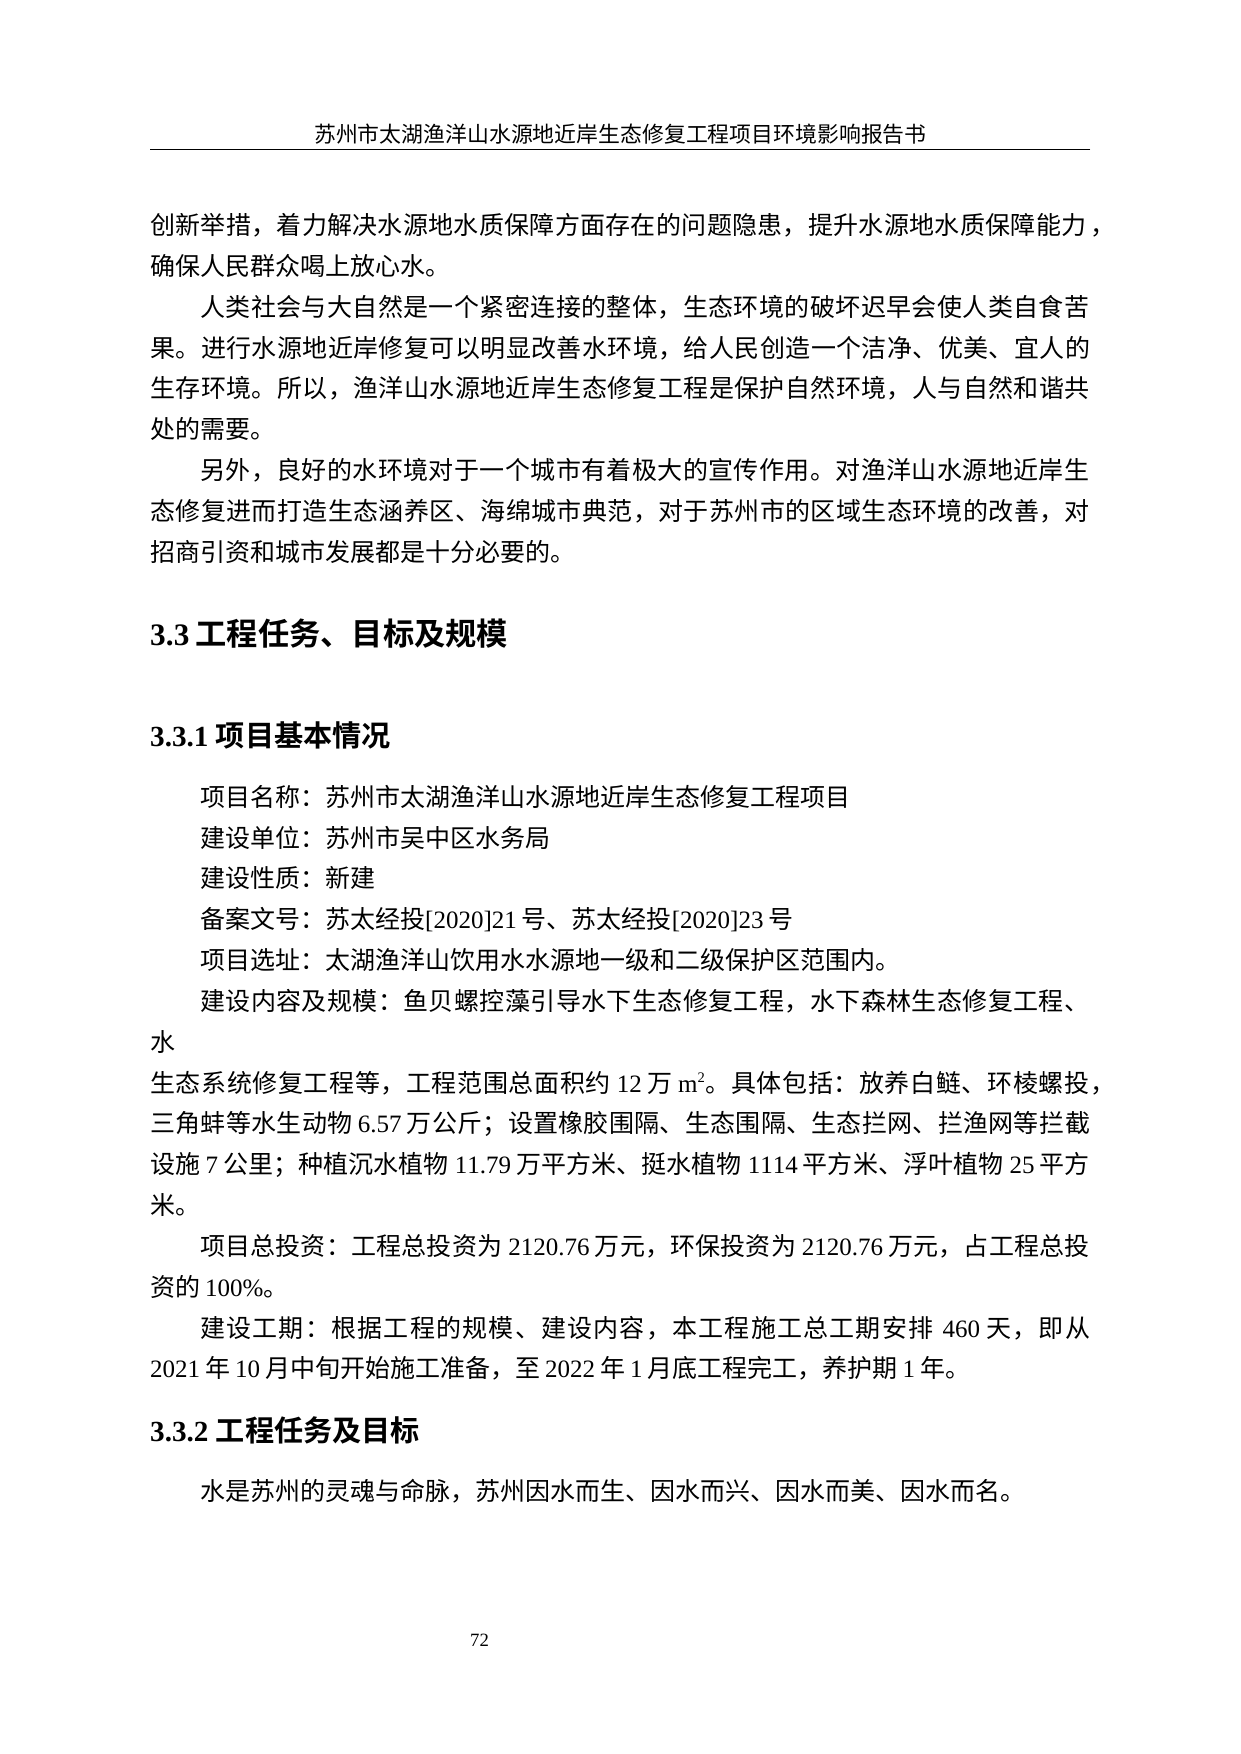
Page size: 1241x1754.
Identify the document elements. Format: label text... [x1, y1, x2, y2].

subtitle 3.3.2 工程任务及目标 [150, 1387, 1090, 1469]
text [150, 203, 1090, 285]
text 备案文号：苏太经投[2020]21号、苏太经投[2020]23号 [150, 897, 1090, 938]
text 另外，良好的水环境对于一个城市有着极大的宣传作用。对渔洋山水源地近岸生态修复进而打造生态涵养区、海绵城市典范，对于苏州市的区域生态环境的改善，对招商引资和城市发展都是十分必要的。 [150, 448, 1090, 571]
text 生态系统修复工程等，工程范围总面积约12万m2。具体包括：放养白鲢、环棱螺投，三角蚌等水生动物6.57万公斤；设置橡胶围隔、生态围隔、生态拦网、拦渔网等拦截设施7公里；种植沉水植物11.79万平方米、挺水植物1114平方米、浮叶植物25平方米。 [150, 1061, 1090, 1224]
text 项目总投资：工程总投资为2120.76万元，环保投资为2120.76万元，占工程总投资的100%。 [150, 1224, 1090, 1306]
text 人类社会与大自然是一个紧密连接的整体，生态环境的破坏迟早会使人类自食苦果。进行水源地近岸修复可以明显改善水环境，给人民创造一个洁净、优美、宜人的生存环境。所以，渔洋山水源地近岸生态修复工程是保护自然环境，人与自然和谐共处的需要。 [150, 285, 1090, 448]
text 水是苏州的灵魂与命脉，苏州因水而生、因水而兴、因水而美、因水而名。 [150, 1469, 1090, 1510]
text 建设单位：苏州市吴中区水务局 [150, 816, 1090, 857]
text 建设性质：新建 [150, 857, 1090, 897]
text 建设工期：根据工程的规模、建设内容，本工程施工总工期安排460天，即从2021年10月中旬开始施工准备，至2022年1月底工程完工，养护期1年。 [150, 1306, 1090, 1387]
text 项目名称：苏州市太湖渔洋山水源地近岸生态修复工程项目 [150, 775, 1090, 816]
text 建设内容及规模：鱼贝螺控藻引导水下生态修复工程，水下森林生态修复工程、水 [150, 979, 1090, 1061]
text 项目选址：太湖渔洋山饮用水水源地一级和二级保护区范围内。 [150, 938, 1090, 979]
subtitle 3.3.1 项目基本情况 [150, 693, 1090, 775]
subtitle 3.3工程任务、目标及规模 [150, 591, 1090, 673]
